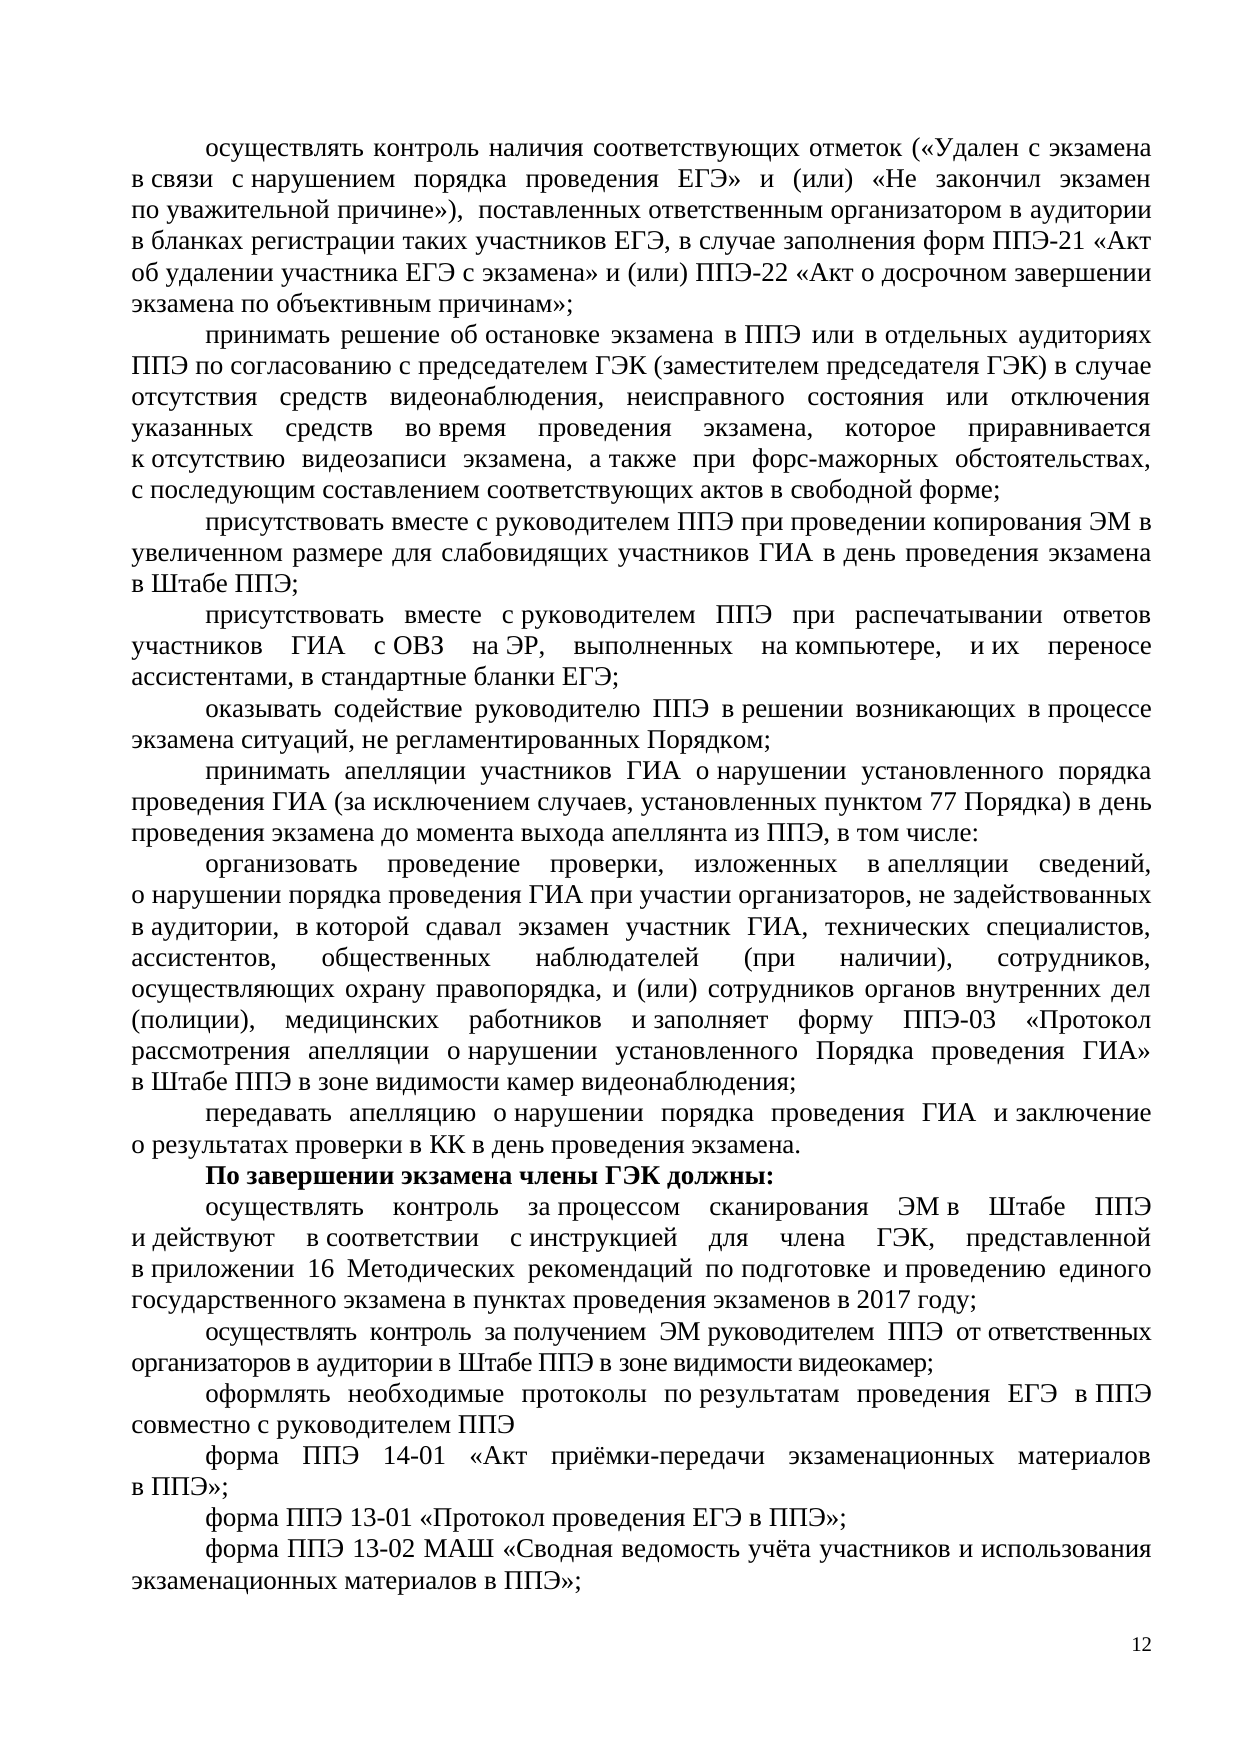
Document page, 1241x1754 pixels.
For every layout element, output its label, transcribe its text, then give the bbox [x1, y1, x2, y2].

text организовать проведение проверки, изложенных в апелляции сведений, о нарушении порядка проведения ГИА при участии организаторов, не задействованных в аудитории, в которой сдавал экзамен участник ГИА, технических специалистов, ассистентов, общественных наблюдателей (при наличии), сотрудников, осуществляющих охрану правопорядка, и (или) сотрудников органов внутренних дел (полиции), медицинских работников и заполняет форму ППЭ-03 «Протокол рассмотрения апелляции о нарушении установленного Порядка проведения ГИА» в Штабе ППЭ в зоне видимости камер видеонаблюдения; [131, 847, 1152, 1097]
text форма ППЭ 13-01 «Протокол проведения ЕГЭ в ППЭ»; [131, 1501, 1152, 1533]
text осуществлять контроль наличия соответствующих отметок («Удален с экзамена в связи с нарушением порядка проведения ЕГЭ» и (или) «Не закончил экзамен по уважительной причине»), поставленных ответственным организатором в аудитории в бланках регистрации таких участников ЕГЭ, в случае заполнения форм ППЭ-21 «Акт об удалении участника ЕГЭ с экзамена» и (или) ППЭ-22 «Акт о досрочном завершении экзамена по объективным причинам»; [131, 131, 1152, 318]
text форма ППЭ 13-02 МАШ «Сводная ведомость учёта участников и использования экзаменационных материалов в ППЭ»; [131, 1533, 1152, 1595]
text принимать апелляции участников ГИА о нарушении установленного порядка проведения ГИА (за исключением случаев, установленных пунктом 77 Порядка) в день проведения экзамена до момента выхода апеллянта из ППЭ, в том числе: [131, 754, 1152, 847]
text осуществлять контроль за получением ЭМ руководителем ППЭ от ответственных организаторов в аудитории в Штабе ППЭ в зоне видимости видеокамер; [131, 1314, 1152, 1377]
text форма ППЭ 14-01 «Акт приёмки-передачи экзаменационных материалов в ППЭ»; [131, 1439, 1152, 1501]
text осуществлять контроль за процессом сканирования ЭМ в Штабе ППЭ и действуют в соответствии с инструкцией для члена ГЭК, представленной в приложении 16 Методических рекомендаций по подготовке и проведению единого государственного экзамена в пунктах проведения экзаменов в 2017 году; [131, 1190, 1152, 1314]
text присутствовать вместе с руководителем ППЭ при проведении копирования ЭМ в увеличенном размере для слабовидящих участников ГИА в день проведения экзамена в Штабе ППЭ; [131, 505, 1152, 598]
text передавать апелляцию о нарушении порядка проведения ГИА и заключение о результатах проверки в КК в день проведения экзамена. [131, 1097, 1152, 1159]
text оформлять необходимые протоколы по результатам проведения ЕГЭ в ППЭ совместно с руководителем ППЭ [131, 1377, 1152, 1439]
text присутствовать вместе с руководителем ППЭ при распечатывании ответов участников ГИА с ОВЗ на ЭР, выполненных на компьютере, и их переносе ассистентами, в стандартные бланки ЕГЭ; [131, 598, 1152, 692]
text оказывать содействие руководителю ППЭ в решении возникающих в процессе экзамена ситуаций, не регламентированных Порядком; [131, 692, 1152, 754]
text По завершении экзамена члены ГЭК должны: [131, 1159, 1152, 1190]
text принимать решение об остановке экзамена в ППЭ или в отдельных аудиториях ППЭ по согласованию с председателем ГЭК (заместителем председателя ГЭК) в случае отсутствия средств видеонаблюдения, неисправного состояния или отключения указанных средств во время проведения экзамена, которое приравнивается к отсутствию видеозаписи экзамена, а также при форс-мажорных обстоятельствах, с последующим составлением соответствующих актов в свободной форме; [131, 318, 1152, 505]
